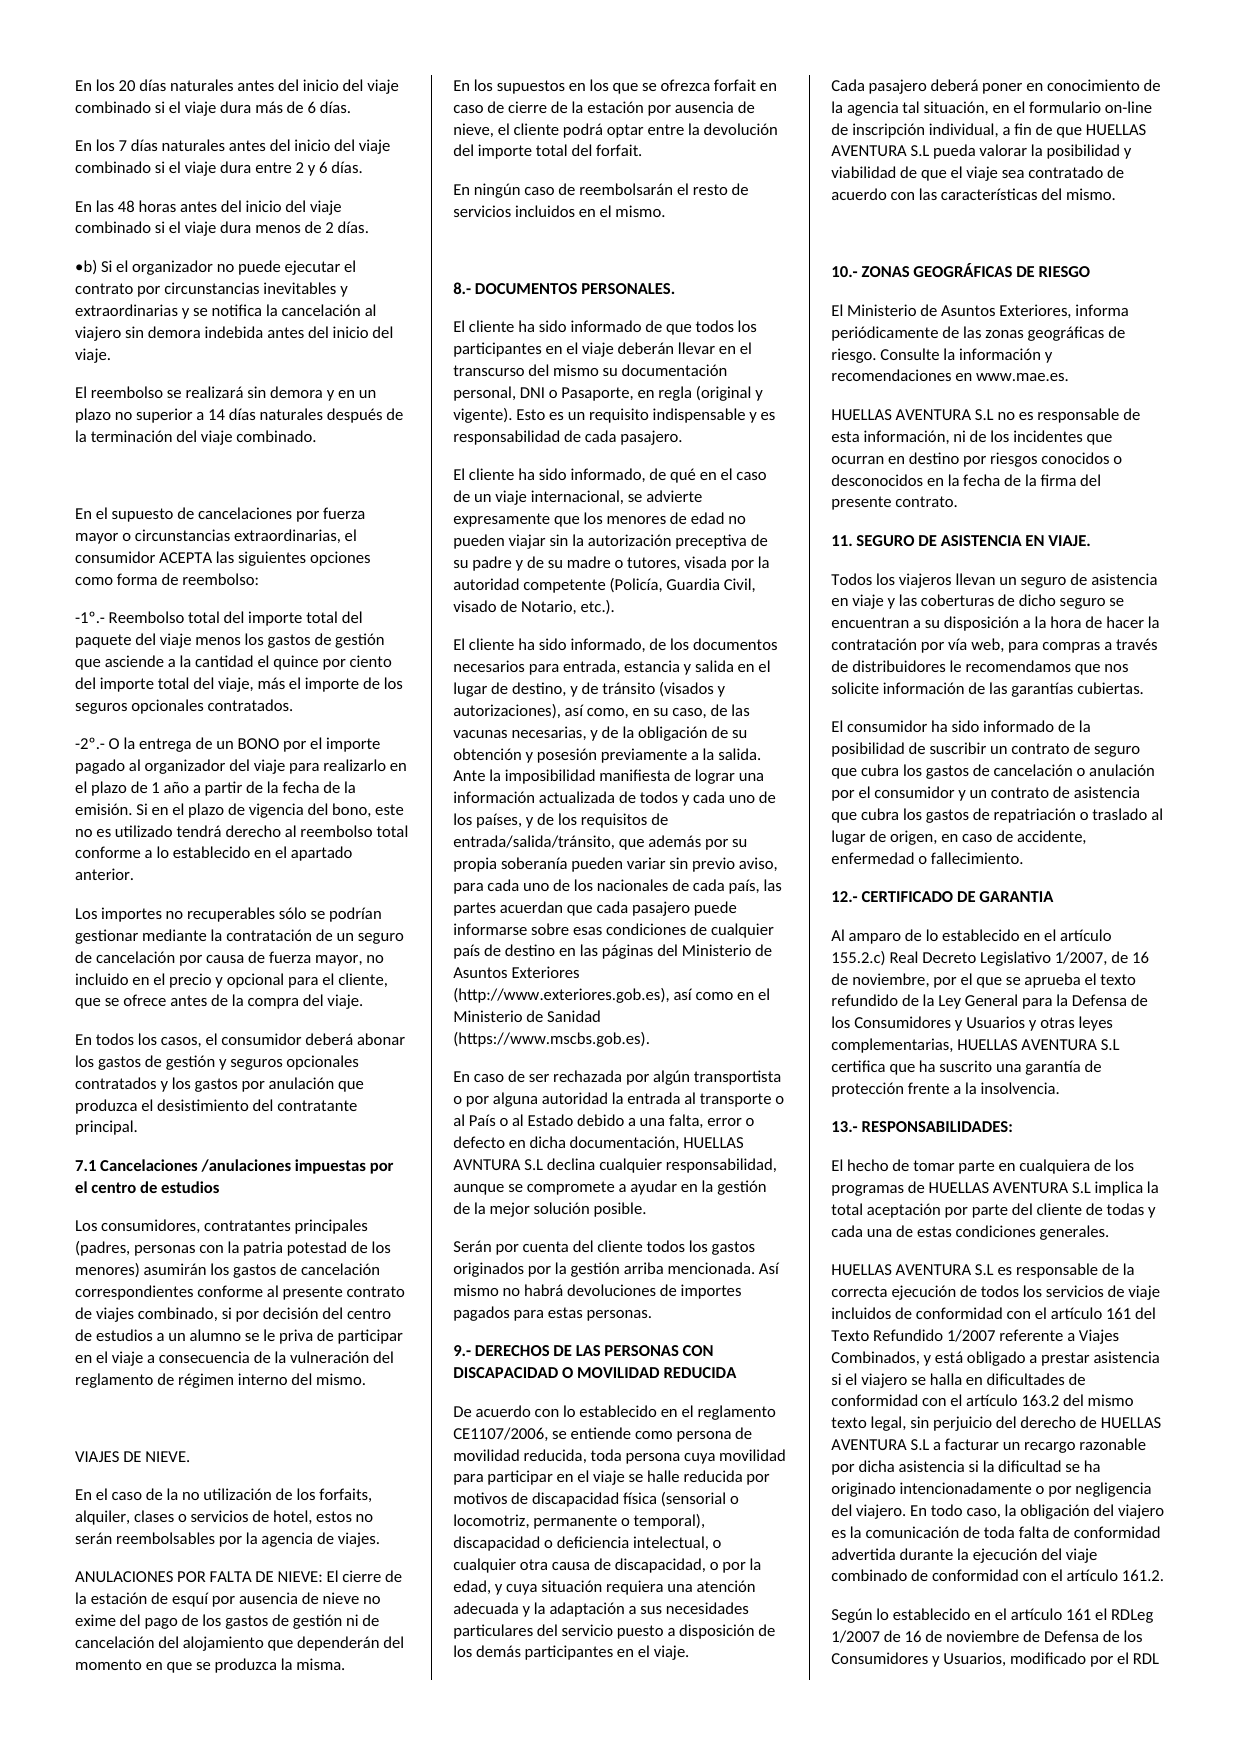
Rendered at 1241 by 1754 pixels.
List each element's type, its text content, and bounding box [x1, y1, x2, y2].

text HUELLAS AVENTURA S.L es responsable de la correcta ejecución de todos los servicios de viaje incluidos de conformidad con el artículo 161 del Texto Refundido 1/2007 referente a Viajes Combinados, y está obligado a prestar asistencia si el viajero se halla en dificultades de conformidad con el artículo 163.2 del mismo texto legal, sin perjuicio del derecho de HUELLAS AVENTURA S.L a facturar un recargo razonable por dicha asistencia si la dificultad se ha originado intencionadamente o por negligencia del viajero. En todo caso, la obligación del viajero es la comunicación de toda falta de conformidad advertida durante la ejecución del viaje combinado de conformidad con el artículo 161.2. [831, 1259, 1165, 1586]
text ANULACIONES POR FALTA DE NIEVE: El cierre de la estación de esquí por ausencia de nieve no exime del pago de los gastos de gestión ni de cancelación del alojamiento que dependerán del momento en que se produzca la misma. [75, 1567, 409, 1674]
text El cliente ha sido informado, de qué en el caso de un viaje internacional, se advierte expresamente que los menores de edad no pueden viajar sin la autorización preceptiva de su padre y de su madre o tutores, visada por la autoridad competente (Policía, Guardia Civil, visado de Notario, etc.). [453, 464, 787, 616]
text En todos los casos, el consumidor deberá abonar los gastos de gestión y seguros opcionales contratados y los gastos por anulación que produzca el desistimiento del contratante principal. [75, 1029, 409, 1137]
text El cliente ha sido informado de que todos los participantes en el viaje deberán llevar en el transcurso del mismo su documentación personal, DNI o Pasaporte, en regla (original y vigente). Esto es un requisito indispensable y es responsabilidad de cada pasajero. [453, 317, 787, 446]
text En el supuesto de cancelaciones por fuerza mayor o circunstancias extraordinarias, el consumidor ACEPTA las siguientes opciones como forma de reembolso: [75, 503, 409, 589]
text En los 7 días naturales antes del inicio del viaje combinado si el viaje dura entre 2 y 6 días. [75, 135, 409, 178]
text 10.- ZONAS GEOGRÁFICAS DE RIESGO [831, 261, 1165, 282]
text Serán por cuenta del cliente todos los gastos originados por la gestión arriba mencionada. Así mismo no habrá devoluciones de importes pagados para estas personas. [453, 1236, 787, 1322]
text De acuerdo con lo establecido en el reglamento CE1107/2006, se entiende como persona de movilidad reducida, toda persona cuya movilidad para participar en el viaje se halle reducida por motivos de discapacidad física (sensorial o locomotriz, permanente o temporal), discapacidad o deficiencia intelectual, o cualquier otra causa de discapacidad, o por la edad, y cuya situación requiera una atención adecuada y la adaptación a sus necesidades particulares del servicio puesto a disposición de los demás participantes en el viaje. [453, 1401, 787, 1662]
text 8.- DOCUMENTOS PERSONALES. [453, 278, 787, 298]
text En ningún caso de reembolsarán el resto de servicios incluidos en el mismo. [453, 179, 787, 221]
text 7.1 Cancelaciones /anulaciones impuestas por el centro de estudios [75, 1155, 409, 1197]
text •b) Si el organizador no puede ejecutar el contrato por circunstancias inevitables y extraordinarias y se notifica la cancelación al viajero sin demora indebida antes del inicio del viaje. [75, 256, 409, 364]
text -1º.- Reembolso total del importe total del paquete del viaje menos los gastos de gestión que asciende a la cantidad el quince por ciento del importe total del viaje, más el importe de los seguros opcionales contratados. [75, 607, 409, 715]
text En las 48 horas antes del inicio del viaje combinado si el viaje dura menos de 2 días. [75, 196, 409, 238]
text 11. SEGURO DE ASISTENCIA EN VIAJE. [831, 530, 1165, 551]
text El hecho de tomar parte en cualquiera de los programas de HUELLAS AVENTURA S.L implica la total aceptación por parte del cliente de todas y cada una de estas condiciones generales. [831, 1155, 1165, 1241]
text VIAJES DE NIEVE. [75, 1446, 409, 1466]
text Los importes no recuperables sólo se podrían gestionar mediante la contratación de un seguro de cancelación por causa de fuerza mayor, no incluido en el precio y opcional para el cliente, que se ofrece antes de la compra del viaje. [75, 903, 409, 1011]
text 13.- RESPONSABILIDADES: [831, 1117, 1165, 1137]
text En el caso de la no utilización de los forfaits, alquiler, clases o servicios de hotel, estos no serán reembolsables por la agencia de viajes. [75, 1484, 409, 1548]
text Al amparo de lo establecido en el artículo 155.2.c) Real Decreto Legislativo 1/2007, de 16 de noviembre, por el que se aprueba el texto refundido de la Ley General para la Defensa de los Consumidores y Usuarios y otras leyes complementarias, HUELLAS AVENTURA S.L certifica que ha suscrito una garantía de protección frente a la insolvencia. [831, 925, 1165, 1098]
text Los consumidores, contratantes principales (padres, personas con la patria potestad de los menores) asumirán los gastos de cancelación correspondientes conforme al presente contrato de viajes combinado, si por decisión del centro de estudios a un alumno se le priva de participar en el viaje a consecuencia de la vulneración del reglamento de régimen interno del mismo. [75, 1216, 409, 1389]
text 9.- DERECHOS DE LAS PERSONAS CON DISCAPACIDAD O MOVILIDAD REDUCIDA [453, 1341, 787, 1383]
text El cliente ha sido informado, de los documentos necesarios para entrada, estancia y salida en el lugar de destino, y de tránsito (visados y autorizaciones), así como, en su caso, de las vacunas necesarias, y de la obligación de su obtención y posesión previamente a la salida. Ante la imposibilidad manifiesta de lograr una información actualizada de todos y cada uno de los países, y de los requisitos de entrada/salida/tránsito, que además por su propia soberanía pueden variar sin previo aviso, para cada uno de los nacionales de cada país, las partes acuerdan que cada pasajero puede informarse sobre esas condiciones de cualquier país de destino en las páginas del Ministerio de Asuntos Exteriores (http://www.exteriores.gob.es), así como en el Ministerio de Sanidad (https://www.mscbs.gob.es). [453, 634, 787, 1048]
text El reembolso se realizará sin demora y en un plazo no superior a 14 días naturales después de la terminación del viaje combinado. [75, 382, 409, 446]
text En caso de ser rechazada por algún transportista o por alguna autoridad la entrada al transporte o al País o al Estado debido a una falta, error o defecto en dicha documentación, HUELLAS AVNTURA S.L declina cualquier responsabilidad, aunque se compromete a ayudar en la gestión de la mejor solución posible. [453, 1067, 787, 1218]
text Todos los viajeros llevan un seguro de asistencia en viaje y las coberturas de dicho seguro se encuentran a su disposición a la hora de hacer la contratación por vía web, para compras a través de distribuidores le recomendamos que nos solicite información de las garantías cubiertas. [831, 569, 1165, 698]
text En los 20 días naturales antes del inicio del viaje combinado si el viaje dura más de 6 días. [75, 75, 409, 117]
text El Ministerio de Asuntos Exteriores, informa periódicamente de las zonas geográficas de riesgo. Consulte la información y recomendaciones en www.mae.es. [831, 300, 1165, 386]
text El consumidor ha sido informado de la posibilidad de suscribir un contrato de seguro que cubra los gastos de cancelación o anulación por el consumidor y un contrato de asistencia que cubra los gastos de repatriación o traslado al lugar de origen, en caso de accidente, enfermedad o fallecimiento. [831, 717, 1165, 868]
text 12.- CERTIFICADO DE GARANTIA [831, 886, 1165, 907]
text HUELLAS AVENTURA S.L no es responsable de esta información, ni de los incidentes que ocurran en destino por riesgos conocidos o desconocidos en la fecha de la firma del presente contrato. [831, 404, 1165, 512]
text En los supuestos en los que se ofrezca forfait en caso de cierre de la estación por ausencia de nieve, el cliente podrá optar entre la devolución del importe total del forfait. [453, 75, 787, 161]
text Cada pasajero deberá poner en conocimiento de la agencia tal situación, en el formulario on-line de inscripción individual, a fin de que HUELLAS AVENTURA S.L pueda valorar la posibilidad y viabilidad de que el viaje sea contratado de acuerdo con las características del mismo. [831, 75, 1165, 205]
text -2º.- O la entrega de un BONO por el importe pagado al organizador del viaje para realizarlo en el plazo de 1 año a partir de la fecha de la emisión. Si en el plazo de vigencia del bono, este no es utilizado tendrá derecho al reembolso total conforme a lo establecido en el apartado anterior. [75, 733, 409, 885]
